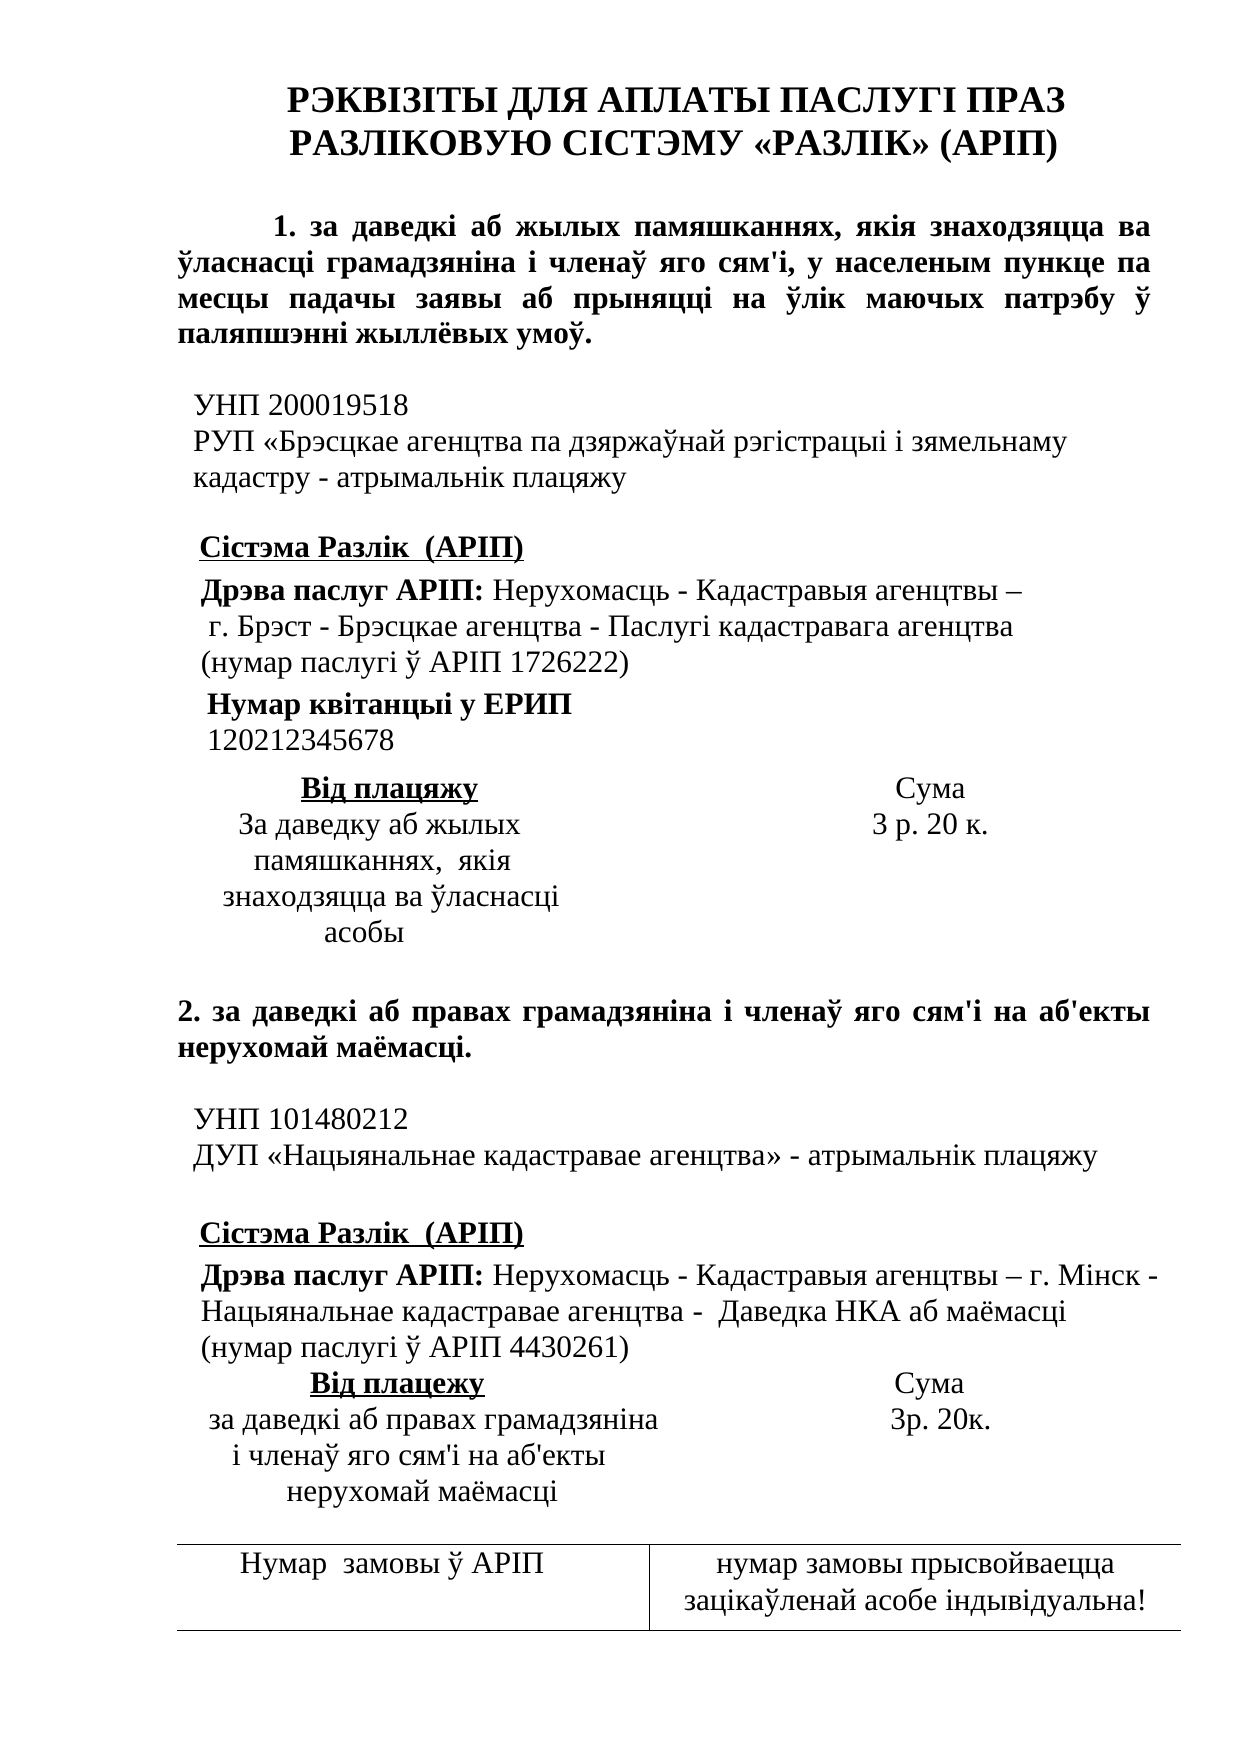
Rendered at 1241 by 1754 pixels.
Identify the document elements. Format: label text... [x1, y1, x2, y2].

text 1. за даведкі аб жылых памяшканнях, якія знаходзяцца ва ўласнасці грамадзяніна і членаў яго сям'і, у населеным пункце па месцы падачы заявы аб прыняцці на ўлік маючых патрэбу ў паляпшэнні жыллёвых умоў. [177, 207, 1152, 351]
list РЭКВІЗІТЫ ДЛЯ АПЛАТЫ ПАСЛУГІ ПРАЗ [177, 78, 1152, 121]
table_header УНП 200019518 РУП «Брэсцкае агенцтва па дзяржаўнай рэгістрацыі і зямельнаму кадастру - атрымальнік плацяжу Дрэва паслуг АРІП: Нерухомасць - Кадастравыя агенцтвы – г. Брэст - Брэсцкае агенцтва - Паслугі кадастравага агенцтва (нумар паслугі ў АРІП ‎1726222) [177, 387, 1181, 956]
table_header УНП 101480212 ДУП «Нацыянальнае кадастравае агенцтва» - атрымальнік плацяжу Дрэва паслуг АРІП: Нерухомасць - Кадастравыя агенцтвы – г. Мінск - Нацыянальнае кадастравае агенцтва - Даведка НКА аб маёмасці (нумар паслугі ў АРІП ‎4430261) [177, 1100, 1181, 1544]
list РАЗЛІКОВУЮ СІСТЭМУ «РАЗЛІК» (АРІП) [177, 121, 1152, 164]
text 2. за даведкі аб правах грамадзяніна і членаў яго сям'і на аб'екты нерухомай маёмасці. [177, 992, 1152, 1064]
table_cell Нумар замовы ў АРІП [177, 1545, 649, 1630]
table_cell нумар замовы прысвойваецца зацікаўленай асобе індывідуальна! [650, 1545, 1181, 1630]
